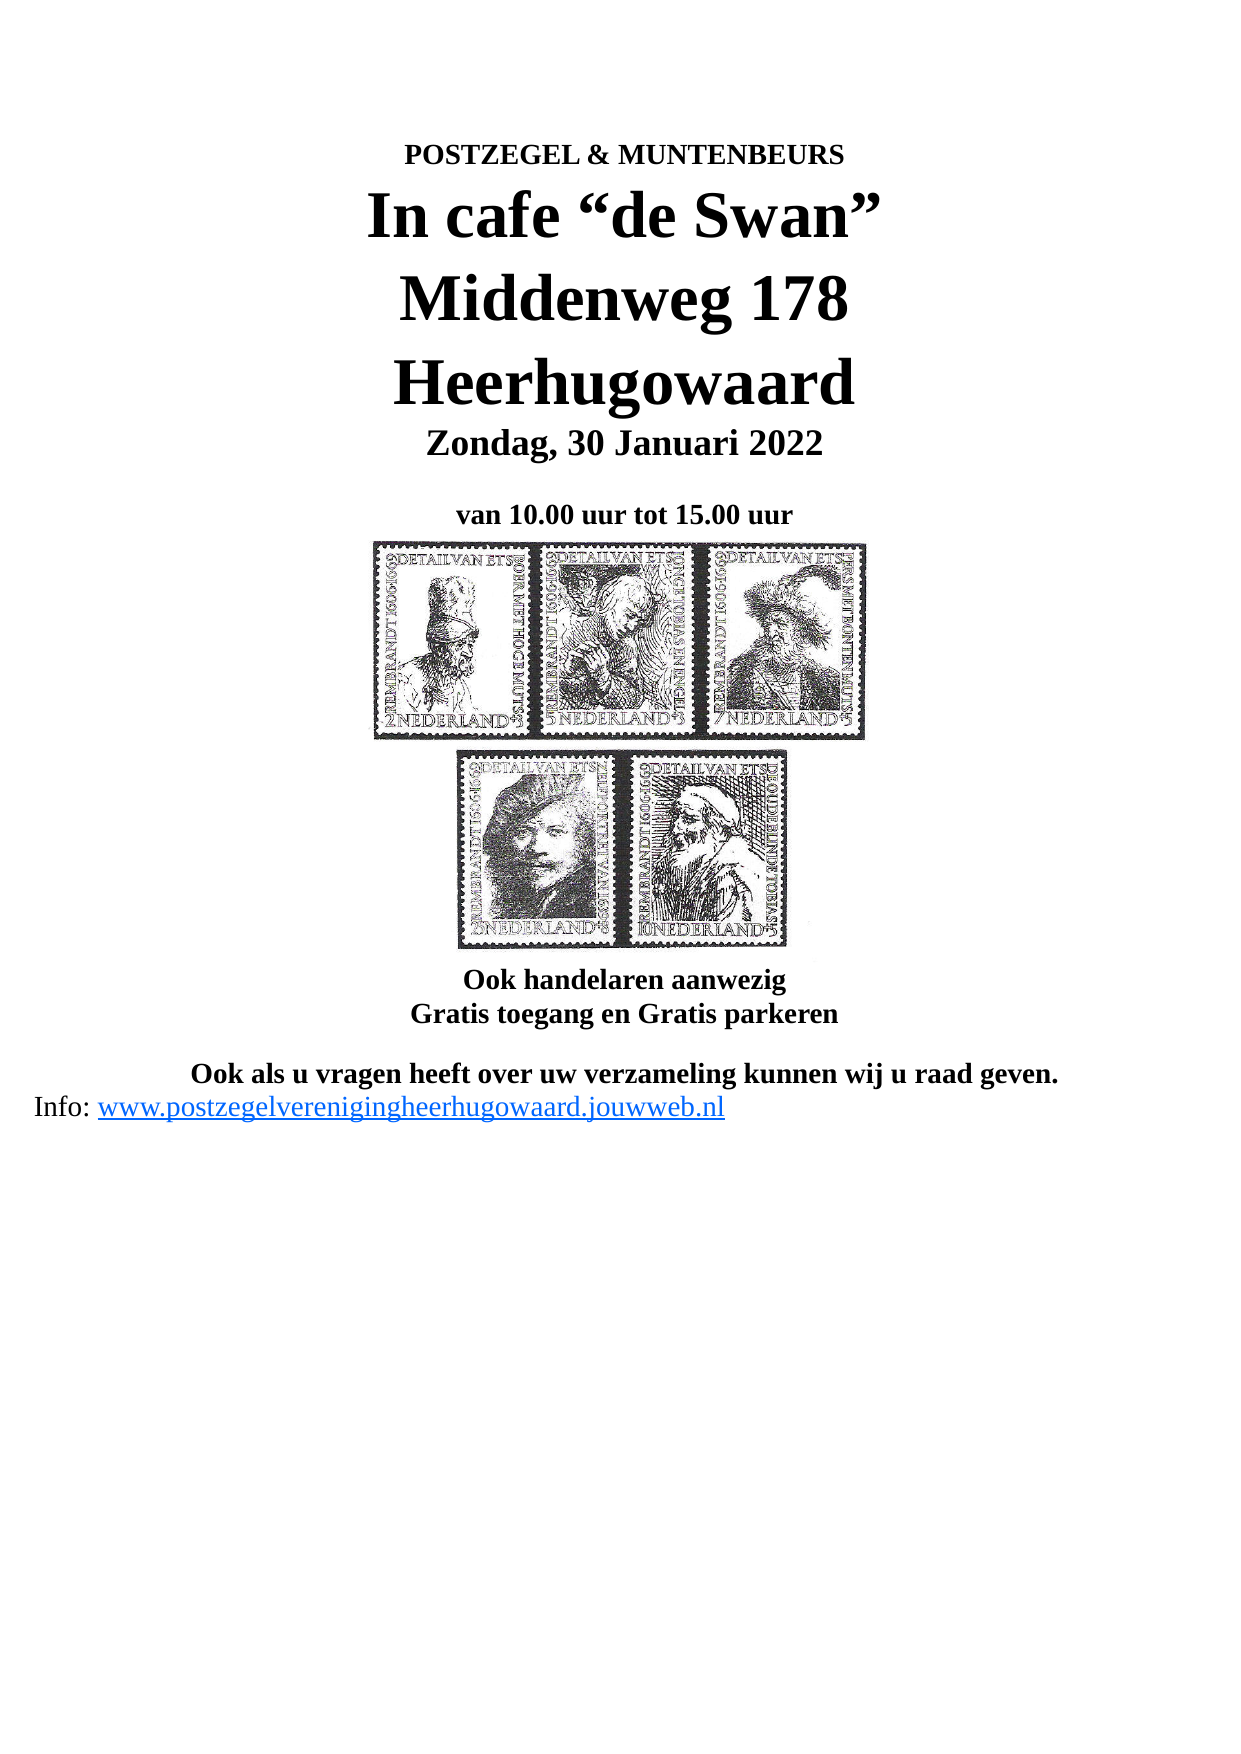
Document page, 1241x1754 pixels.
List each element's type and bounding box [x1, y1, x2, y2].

picture [368, 531, 881, 963]
